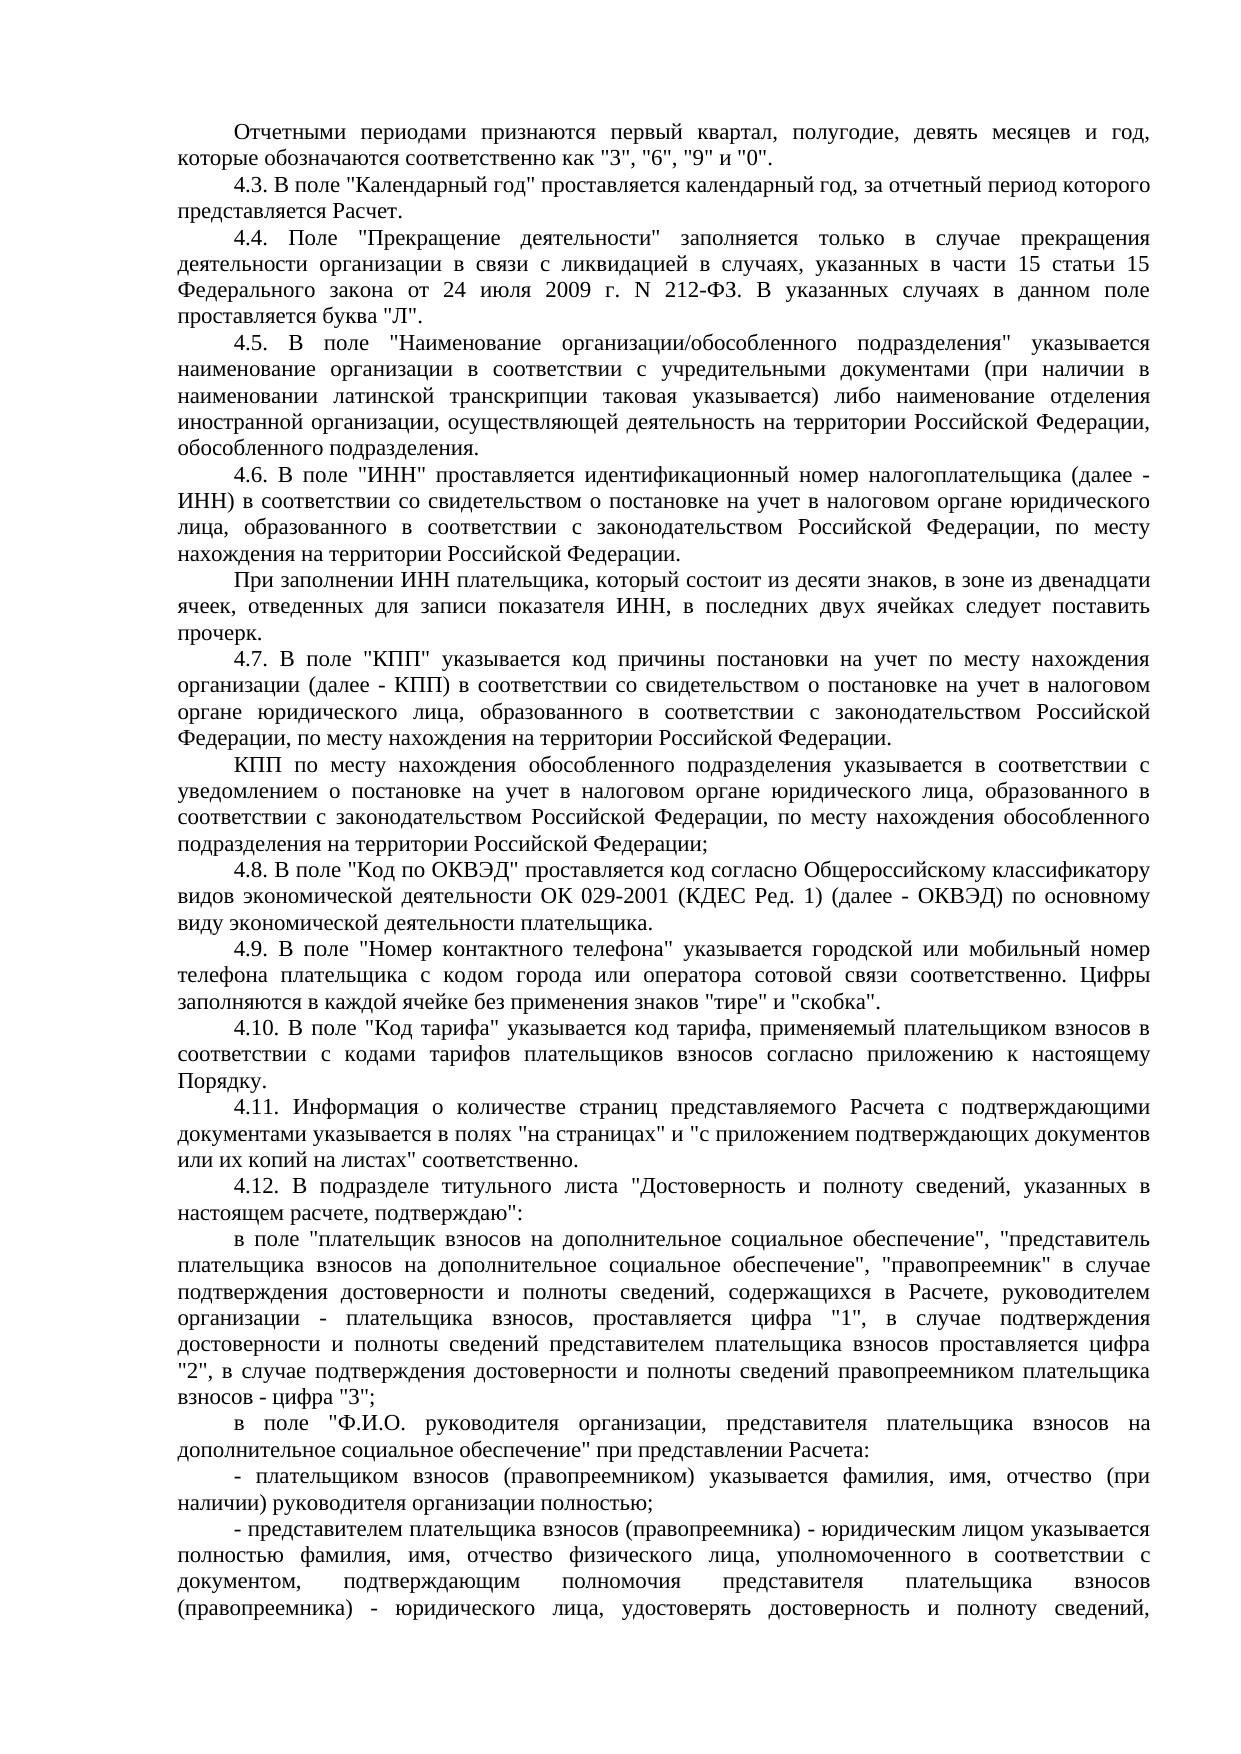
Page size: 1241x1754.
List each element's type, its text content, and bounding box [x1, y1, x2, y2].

text 4.6. В поле "ИНН" проставляется идентификационный номер налогоплательщика (далее - ИНН) в соответствии со свидетельством о постановке на учет в налоговом органе юридического лица, образованного в соответствии с законодательством Российской Федерации, по месту нахождения на территории Российской Федерации. [177, 461, 1152, 566]
text 4.5. В поле "Наименование организации/обособленного подразделения" указывается наименование организации в соответствии с учредительными документами (при наличии в наименовании латинской транскрипции таковая указывается) либо наименование отделения иностранной организации, осуществляющей деятельность на территории Российской Федерации, обособленного подразделения. [177, 329, 1152, 461]
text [177, 1515, 1152, 1620]
text 4.8. В поле "Код по ОКВЭД" проставляется код согласно Общероссийскому классификатору видов экономической деятельности ОК 029-2001 (КДЕС Ред. 1) (далее - ОКВЭД) по основному виду экономической деятельности плательщика. [177, 856, 1152, 935]
text 4.7. В поле "КПП" указывается код причины постановки на учет по месту нахождения организации (далее - КПП) в соответствии со свидетельством о постановке на учет в налоговом органе юридического лица, образованного в соответствии с законодательством Российской Федерации, по месту нахождения на территории Российской Федерации. [177, 645, 1152, 751]
text 4.10. В поле "Код тарифа" указывается код тарифа, применяемый плательщиком взносов в соответствии с кодами тарифов плательщиков взносов согласно приложению к настоящему Порядку. [177, 1014, 1152, 1093]
text Отчетными периодами признаются первый квартал, полугодие, девять месяцев и год, которые обозначаются соответственно как "3", "6", "9" и "0". [177, 118, 1152, 171]
text в поле "плательщик взносов на дополнительное социальное обеспечение", "представитель плательщика взносов на дополнительное социальное обеспечение", "правопреемник" в случае подтверждения достоверности и полноты сведений, содержащихся в Расчете, руководителем организации - плательщика взносов, проставляется цифра "1", в случае подтверждения достоверности и полноты сведений представителем плательщика взносов проставляется цифра "2", в случае подтверждения достоверности и полноты сведений правопреемником плательщика взносов - цифра "3"; [177, 1225, 1152, 1409]
text в поле "Ф.И.О. руководителя организации, представителя плательщика взносов на дополнительное социальное обеспечение" при представлении Расчета: [177, 1409, 1152, 1462]
text При заполнении ИНН плательщика, который состоит из десяти знаков, в зоне из двенадцати ячеек, отведенных для записи показателя ИНН, в последних двух ячейках следует поставить прочерк. [177, 566, 1152, 645]
text 4.12. В подразделе титульного листа "Достоверность и полноту сведений, указанных в настоящем расчете, подтверждаю": [177, 1172, 1152, 1225]
text КПП по месту нахождения обособленного подразделения указывается в соответствии с уведомлением о постановке на учет в налоговом органе юридического лица, образованного в соответствии с законодательством Российской Федерации, по месту нахождения обособленного подразделения на территории Российской Федерации; [177, 751, 1152, 856]
text 4.11. Информация о количестве страниц представляемого Расчета с подтверждающими документами указывается в полях "на страницах" и "с приложением подтверждающих документов или их копий на листах" соответственно. [177, 1093, 1152, 1172]
text 4.3. В поле "Календарный год" проставляется календарный год, за отчетный период которого представляется Расчет. [177, 171, 1152, 223]
text - плательщиком взносов (правопреемником) указывается фамилия, имя, отчество (при наличии) руководителя организации полностью; [177, 1462, 1152, 1515]
text 4.4. Поле "Прекращение деятельности" заполняется только в случае прекращения деятельности организации в связи с ликвидацией в случаях, указанных в части 15 статьи 15 Федерального закона от 24 июля 2009 г. N 212-ФЗ. В указанных случаях в данном поле проставляется буква "Л". [177, 223, 1152, 329]
text 4.9. В поле "Номер контактного телефона" указывается городской или мобильный номер телефона плательщика с кодом города или оператора сотовой связи соответственно. Цифры заполняются в каждой ячейке без применения знаков "тире" и "скобка". [177, 935, 1152, 1014]
